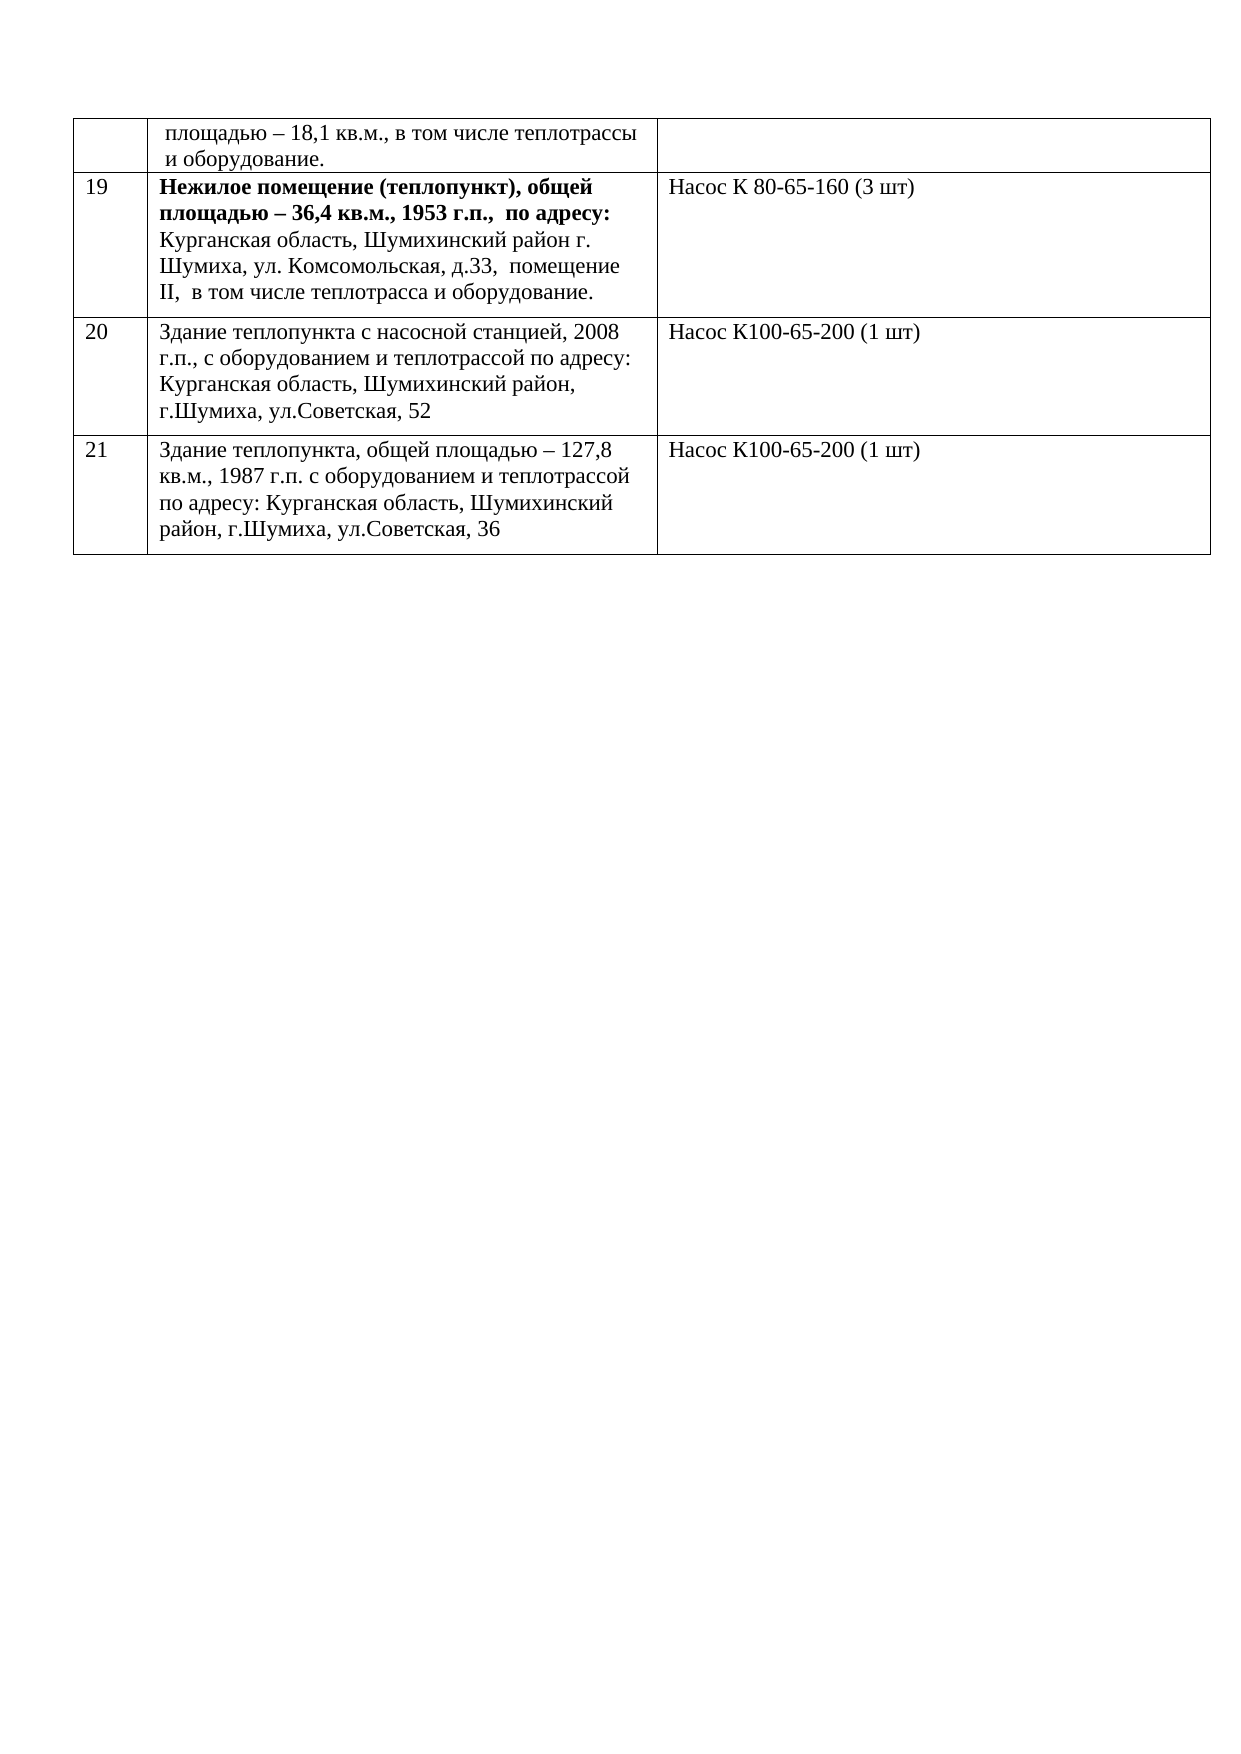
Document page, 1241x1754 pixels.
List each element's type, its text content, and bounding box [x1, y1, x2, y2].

table_cell Здание теплопункта, общей площадью – 127,8 кв.м., 1987 г.п. с оборудованием и теплотрассой по адресу: Курганская область, Шумихинский район, г.Шумиха, ул.Советская, 36 [148, 436, 657, 553]
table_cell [658, 119, 1210, 172]
table_cell 20 [74, 318, 147, 435]
table_cell 21 [74, 436, 147, 553]
table_cell Насос К100-65-200 (1 шт) [658, 436, 1210, 553]
table_cell Насос К100-65-200 (1 шт) [658, 318, 1210, 435]
table_cell Здание теплопункта с насосной станцией, 2008 г.п., с оборудованием и теплотрассой по адресу: Курганская область, Шумихинский район, г.Шумиха, ул.Советская, 52 [148, 318, 657, 435]
table_cell 18 [74, 119, 147, 172]
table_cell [148, 119, 657, 172]
table_cell Нежилое помещение (теплопункт), общей площадью – 36,4 кв.м., .п., по адресу: Курганская область, Шумихинский район г. Шумиха, ул. Комсомольская, д.33, помещение II, в том числе теплотрасса и оборудование. [148, 173, 657, 317]
table_cell 19 [74, 173, 147, 317]
table_cell Насос К 80-65-160 (3 шт) [658, 173, 1210, 317]
